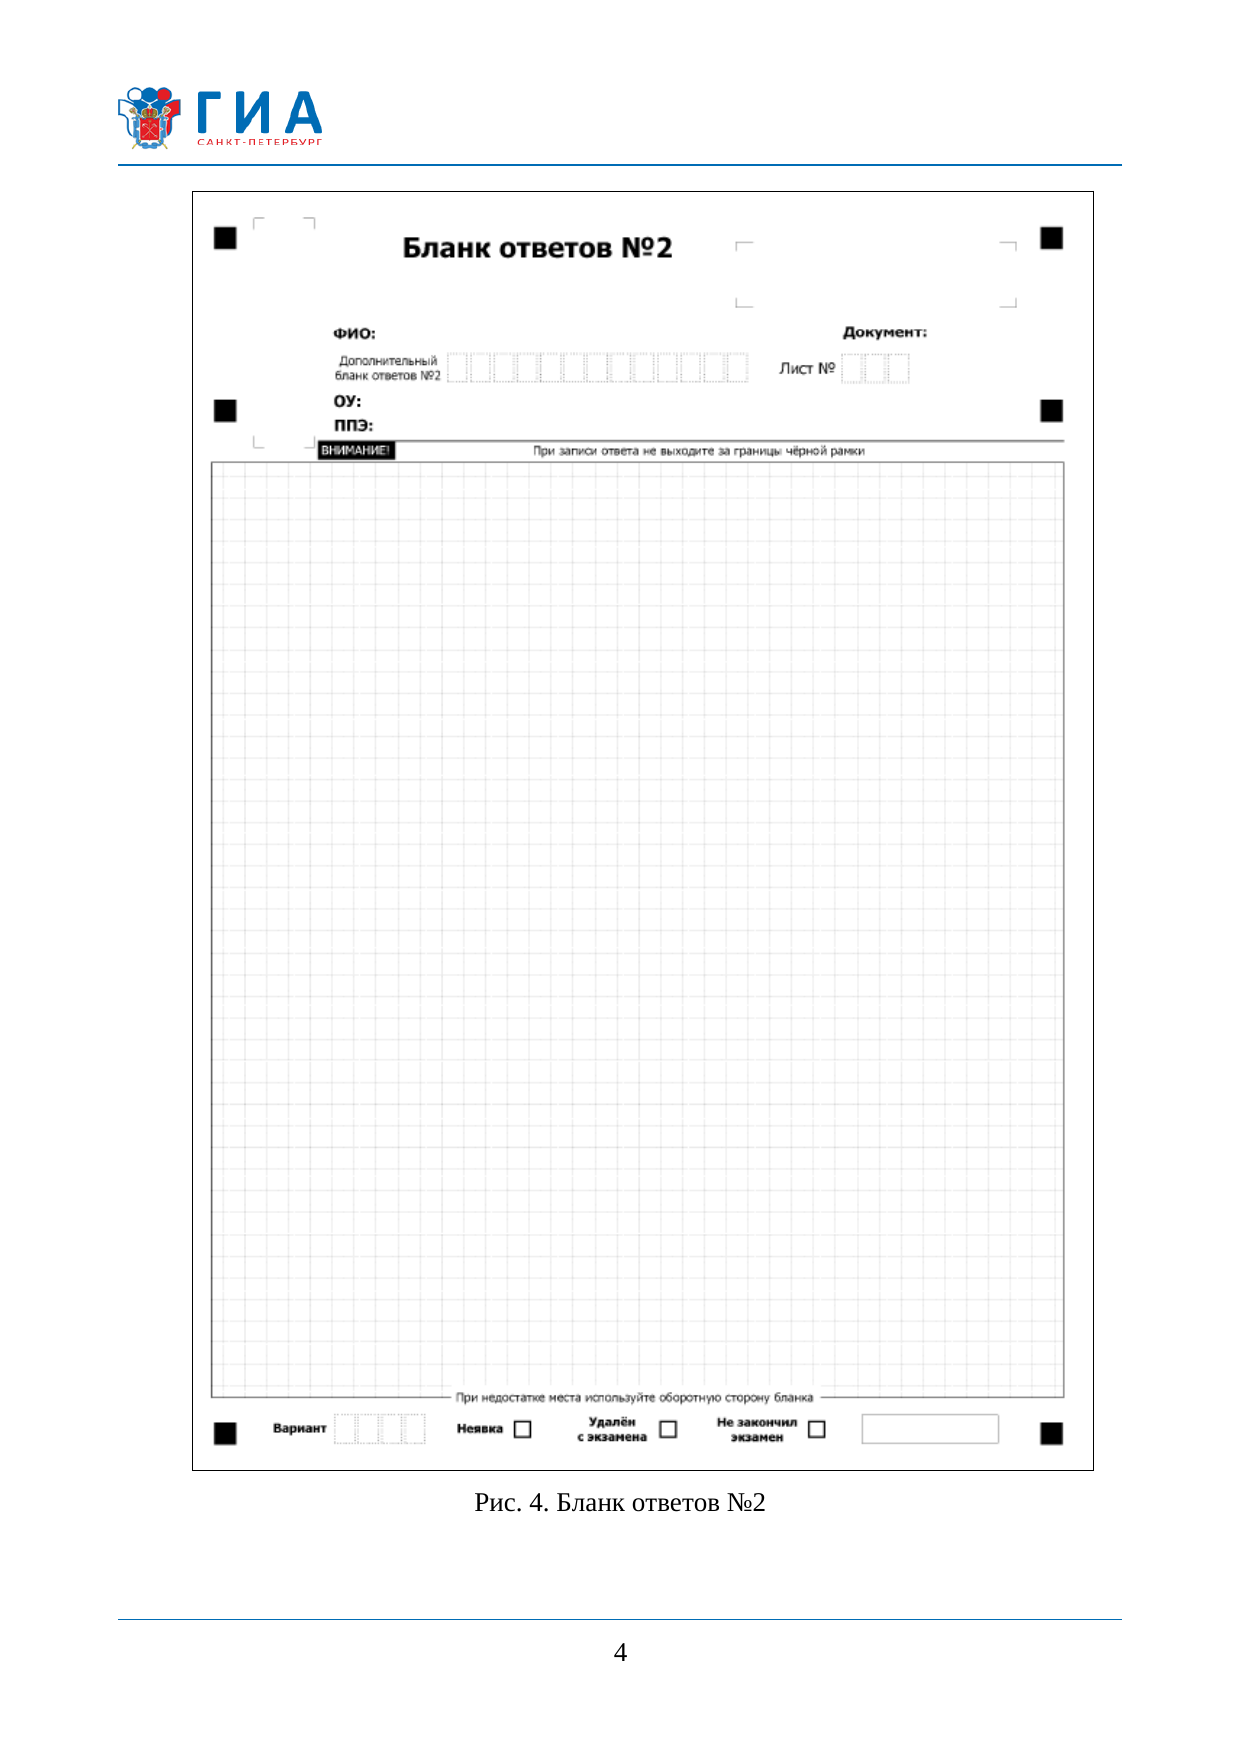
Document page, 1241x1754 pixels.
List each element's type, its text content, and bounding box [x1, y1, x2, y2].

text Рис. 4. Бланк ответов №2 [118, 1486, 1122, 1517]
picture [193, 192, 1093, 1470]
picture [118, 73, 322, 163]
